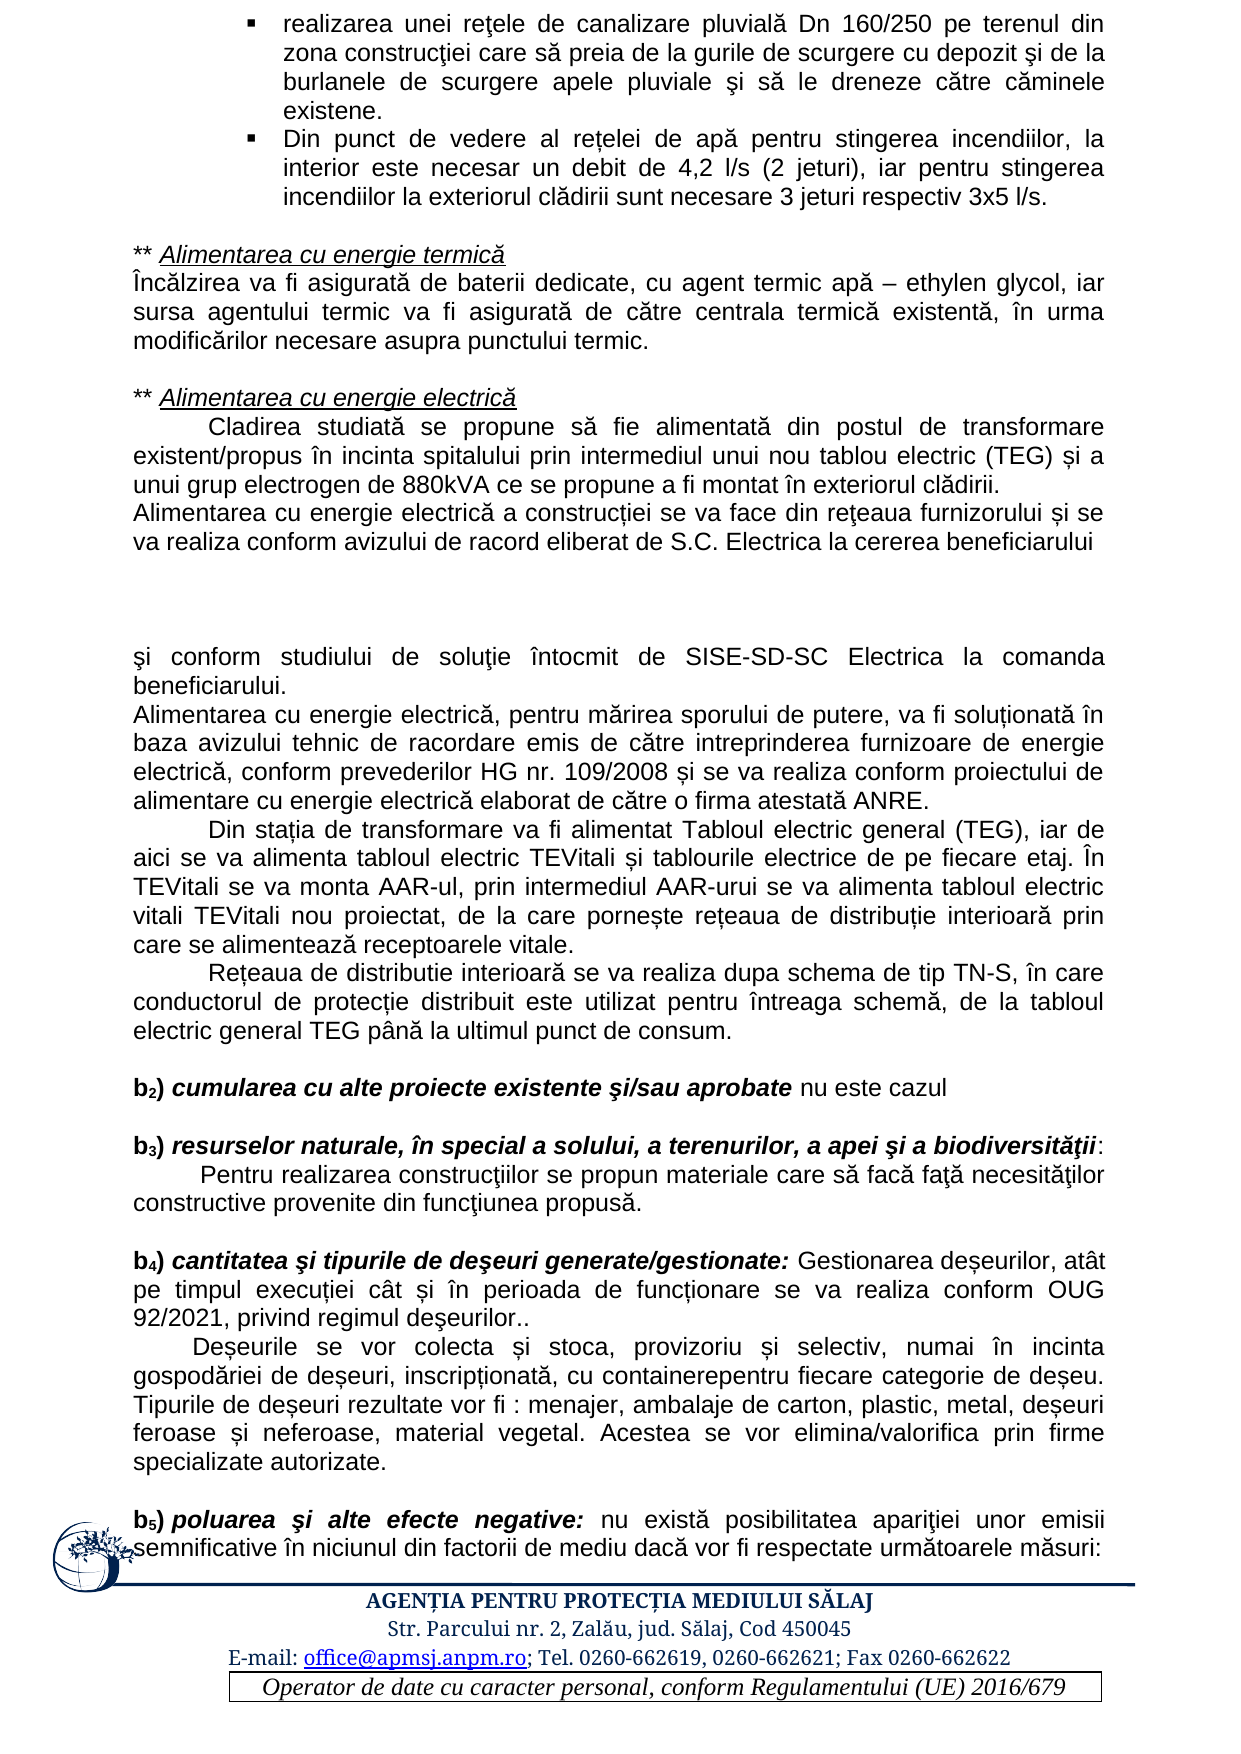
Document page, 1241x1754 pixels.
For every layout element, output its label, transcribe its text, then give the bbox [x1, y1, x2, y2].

list realizarea unei reţele de canalizare pluvială Dn 160/250 pe terenul din zona construcţiei care să preia de la gurile de scurgere cu depozit şi de la burlanele de scurgere apele pluviale şi să le dreneze către căminele existene. [245, 9, 1106, 124]
text Alimentarea cu energie electrică a construcției se va face din reţeaua furnizorului și se va realiza conform avizului de racord eliberat de S.C. Electrica la cererea beneficiarului [133, 498, 1106, 556]
text şi conform studiului de soluţie întocmit de SISE-SD-SC Electrica la comanda beneficiarului. [133, 642, 1106, 699]
text Pentru realizarea construcţiilor se propun materiale care să facă faţă necesităţilor constructive provenite din funcţiunea propusă. [133, 1159, 1106, 1217]
text ** Alimentarea cu energie electrică [133, 383, 1106, 412]
text b2) cumularea cu alte proiecte existente şi/sau aprobate nu este cazul [133, 1073, 1106, 1102]
text Rețeaua de distributie interioară se va realiza dupa schema de tip TN-S, în care conductorul de protecție distribuit este utilizat pentru întreaga schemă, de la tabloul electric general TEG până la ultimul punct de consum. [133, 958, 1106, 1044]
text Cladirea studiată se propune să fie alimentată din postul de transformare existent/propus în incinta spitalului prin intermediul unui nou tablou electric (TEG) și a unui grup electrogen de 880kVA ce se propune a fi montat în exteriorul clădirii. [133, 412, 1106, 498]
text Încălzirea va fi asigurată de baterii dedicate, cu agent termic apă – ethylen glycol, iar sursa agentului termic va fi asigurată de către centrala termică existentă, în urma modificărilor necesare asupra punctului termic. [133, 268, 1106, 354]
text Deșeurile se vor colecta și stoca, provizoriu și selectiv, numai în incinta gospodăriei de deșeuri, inscripționată, cu containerepentru fiecare categorie de deșeu. Tipurile de deșeuri rezultate vor fi : menajer, ambalaje de carton, plastic, metal, deșeuri feroase și neferoase, material vegetal. Acestea se vor elimina/valorifica prin firme specializate autorizate. [133, 1332, 1106, 1476]
text b3) resurselor naturale, în special a solului, a terenurilor, a apei şi a biodiversităţii: [133, 1131, 1106, 1159]
list Din punct de vedere al rețelei de apă pentru stingerea incendiilor, la interior este necesar un debit de 4,2 l/s (2 jeturi), iar pentru stingerea incendiilor la exteriorul clădirii sunt necesare 3 jeturi respectiv 3x5 l/s. [245, 124, 1106, 211]
text Din stația de transformare va fi alimentat Tabloul electric general (TEG), iar de aici se va alimenta tabloul electric TEVitali și tablourile electrice de pe fiecare etaj. În TEVitali se va monta AAR-ul, prin intermediul AAR-urui se va alimenta tabloul electric vitali TEVitali nou proiectat, de la care pornește rețeaua de distribuție interioară prin care se alimentează receptoarele vitale. [133, 814, 1106, 958]
text Alimentarea cu energie electrică, pentru mărirea sporului de putere, va fi soluționată în baza avizului tehnic de racordare emis de către intreprinderea furnizoare de energie electrică, conform prevederilor HG nr. 109/2008 și se va realiza conform proiectului de alimentare cu energie electrică elaborat de către o firma atestată ANRE. [133, 699, 1106, 814]
text ** Alimentarea cu energie termică [133, 239, 1106, 268]
text b4) cantitatea şi tipurile de deşeuri generate/gestionate: Gestionarea deșeurilor, atât pe timpul execuției cât și în perioada de funcționare se va realiza conform OUG 92/2021, privind regimul deşeurilor.. [133, 1246, 1106, 1332]
text b5) poluarea şi alte efecte negative: nu există posibilitatea apariţiei unor emisii semnificative în niciunul din factorii de mediu dacă vor fi respectate următoarele măsuri: [133, 1504, 1106, 1562]
